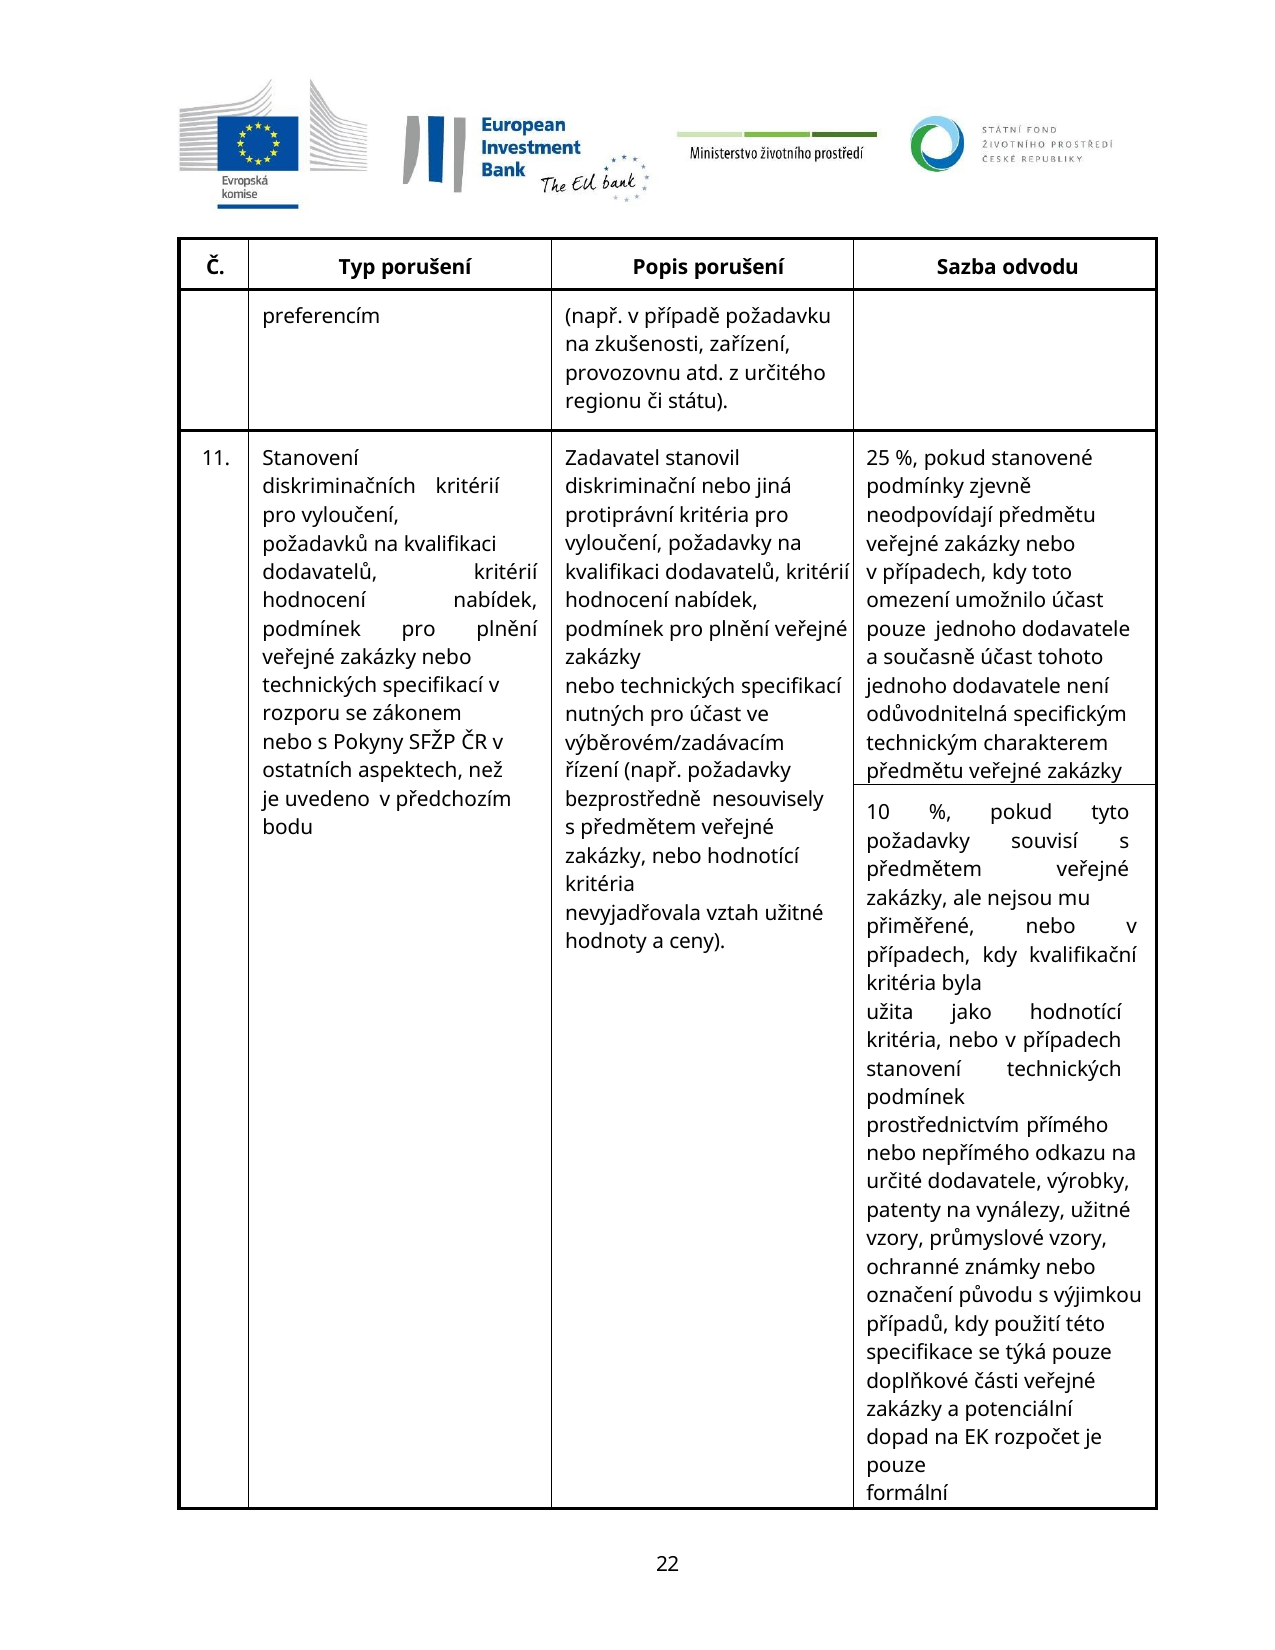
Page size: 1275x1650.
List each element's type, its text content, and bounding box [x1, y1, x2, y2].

table_cell Stanovení diskriminačních kritérií pro vyloučení, požadavků na kvalifikaci dodavatelů, kritérií hodnocení nabídek, podmínek pro plnění veřejné zakázky nebo technických specifikací v rozporu se zákonem nebo s Pokyny SFŽP ČR v ostatních aspektech, než je uvedeno v předchozím bodu [249, 432, 551, 1507]
table_cell 10 %, pokud tyto požadavky souvisí s předmětem veřejné zakázky, ale nejsou mu přiměřené, nebo v případech, kdy kvalifikační kritéria byla užita jako hodnotící kritéria, nebo v případech stanovení technických podmínek prostřednictvím přímého nebo nepřímého odkazu na určité dodavatele, výrobky, patenty na vynálezy, užitné vzory, průmyslové vzory, ochranné známky nebo označení původu s výjimkou případů, kdy použití této specifikace se týká pouze doplňkové části veřejné zakázky a potenciální dopad na EK rozpočet je pouze formální [854, 785, 1155, 1507]
table_cell [181, 291, 248, 428]
table_cell (např. v případě požadavku na zkušenosti, zařízení, provozovnu atd. z určitého regionu či státu). [552, 291, 853, 428]
table_cell Zadavatel stanovil diskriminační nebo jiná protiprávní kritéria pro vyloučení, požadavky na kvalifikaci dodavatelů, kritérií hodnocení nabídek, podmínek pro plnění veřejné zakázky nebo technických specifikací nutných pro účast ve výběrovém/zadávacím řízení (např. požadavky bezprostředně nesouvisely s předmětem veřejné zakázky, nebo hodnotící kritéria nevyjadřovala vztah užitné hodnoty a ceny). [552, 432, 853, 1507]
table_cell 11. [181, 432, 248, 1507]
table_header Č. [181, 240, 248, 288]
table_cell [854, 291, 1155, 428]
table_header Typ porušení [249, 240, 551, 288]
table_cell 25 %, pokud stanovené podmínky zjevně neodpovídají předmětu veřejné zakázky nebo v případech, kdy toto omezení umožnilo účast pouze jednoho dodavatele a současně účast tohoto jednoho dodavatele není odůvodnitelná specifickým technickým charakterem předmětu veřejné zakázky [854, 432, 1155, 784]
picture [177, 73, 1115, 213]
table_header Popis porušení [552, 240, 853, 288]
table_header Sazba odvodu [854, 240, 1155, 288]
table_cell preferencím [249, 291, 551, 428]
